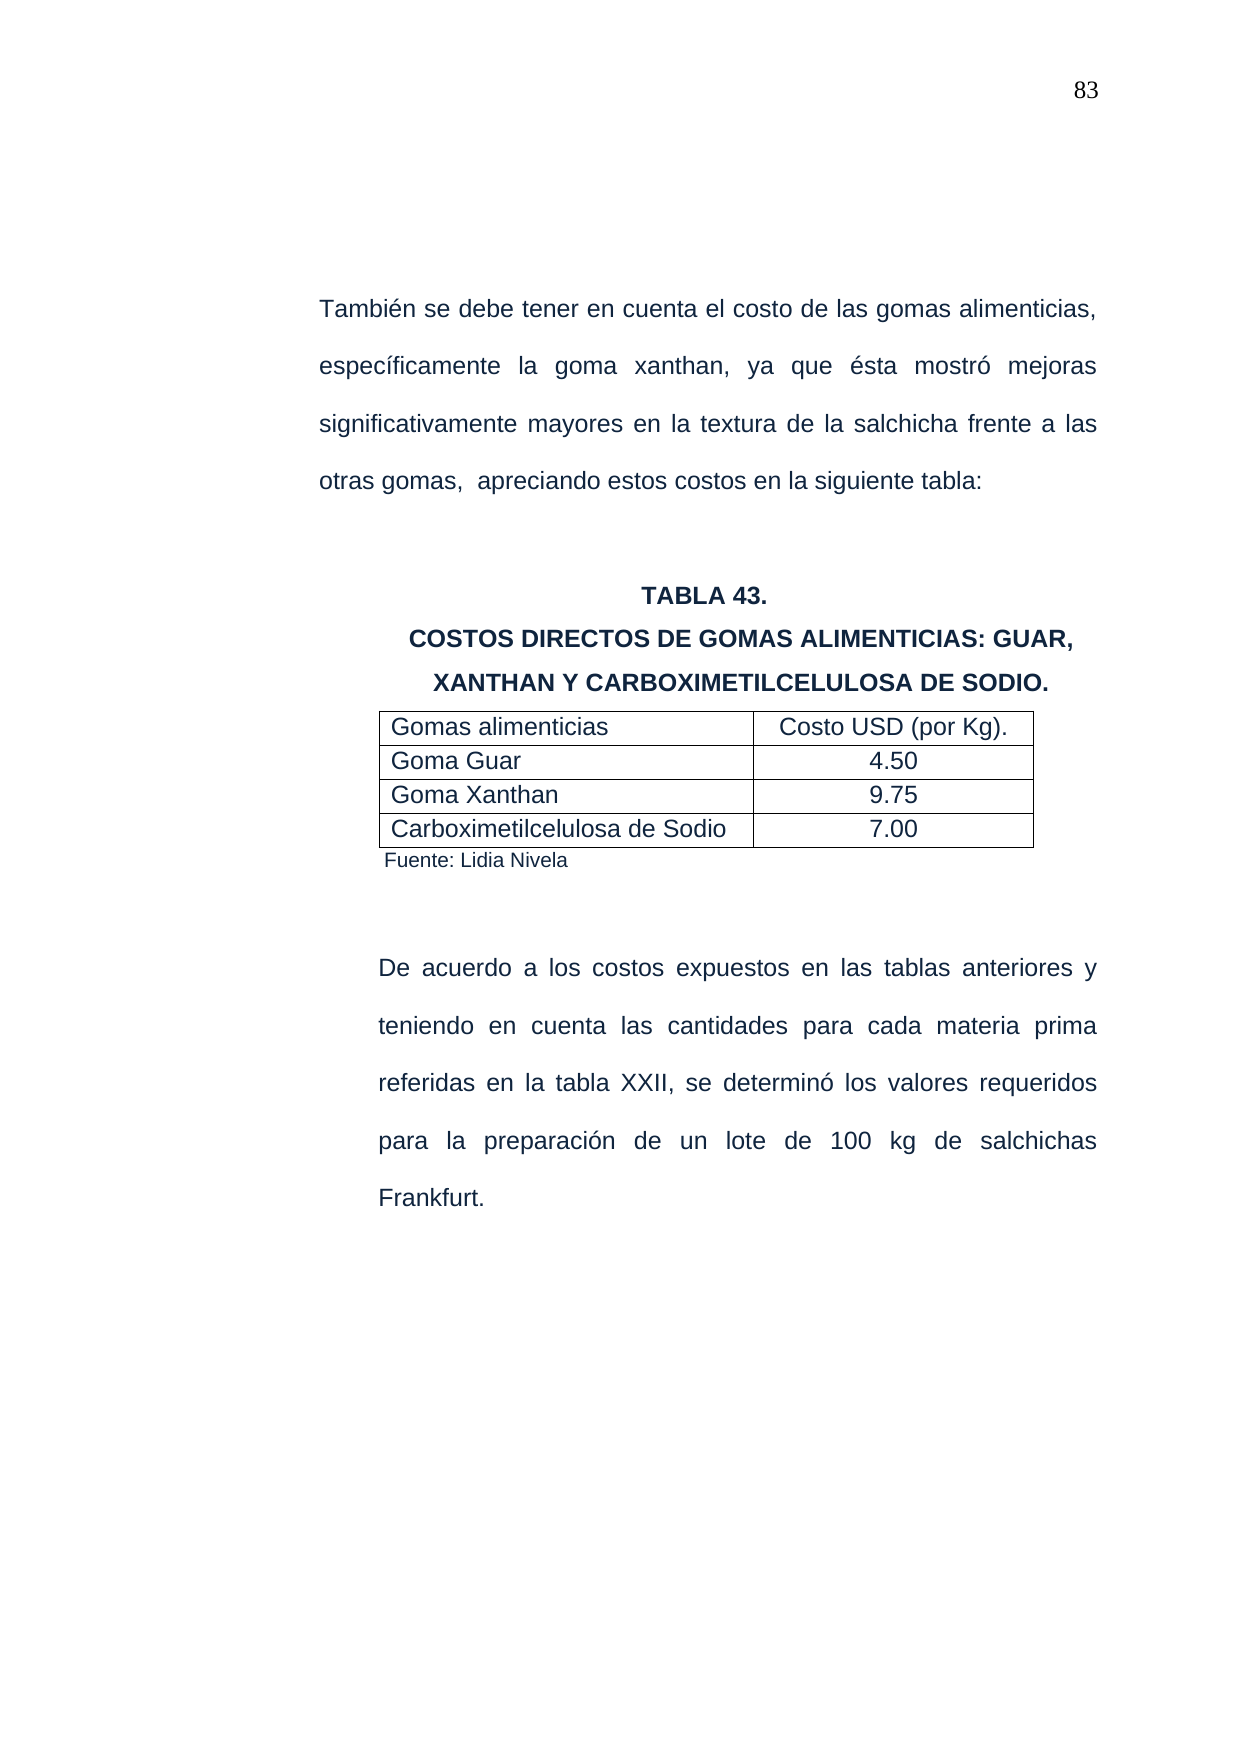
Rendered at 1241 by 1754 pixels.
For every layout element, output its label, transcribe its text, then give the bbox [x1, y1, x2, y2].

table_header Gomas alimenticias [380, 712, 753, 745]
text También se debe tener en cuenta el costo de las gomas alimenticias, específicamente la goma xanthan, ya que ésta mostró mejoras significativamente mayores en la textura de la salchicha frente a las otras gomas, apreciando estos costos en la siguiente tabla: [319, 294, 1098, 495]
text COSTOS DIRECTOS DE GOMAS ALIMENTICIAS: GUAR, XANTHAN Y CARBOXIMETILCELULOSA DE SODIO. [384, 624, 1098, 696]
table_cell 9.75 [754, 780, 1033, 813]
table_header Costo USD (por Kg). [754, 712, 1033, 745]
table_cell Carboximetilcelulosa de Sodio [380, 814, 753, 847]
table_cell 7.00 [754, 814, 1033, 847]
table_cell 4.50 [754, 746, 1033, 779]
text Fuente: Lidia Nivela [310, 848, 1098, 872]
table_cell Goma Xanthan [380, 780, 753, 813]
table_cell Goma Guar [380, 746, 753, 779]
text TABLA 43. [236, 581, 1098, 610]
text De acuerdo a los costos expuestos en las tablas anteriores y teniendo en cuenta las cantidades para cada materia prima referidas en la tabla XXII, se determinó los valores requeridos para la preparación de un lote de 100 kg de salchichas Frankfurt. [378, 953, 1098, 1212]
